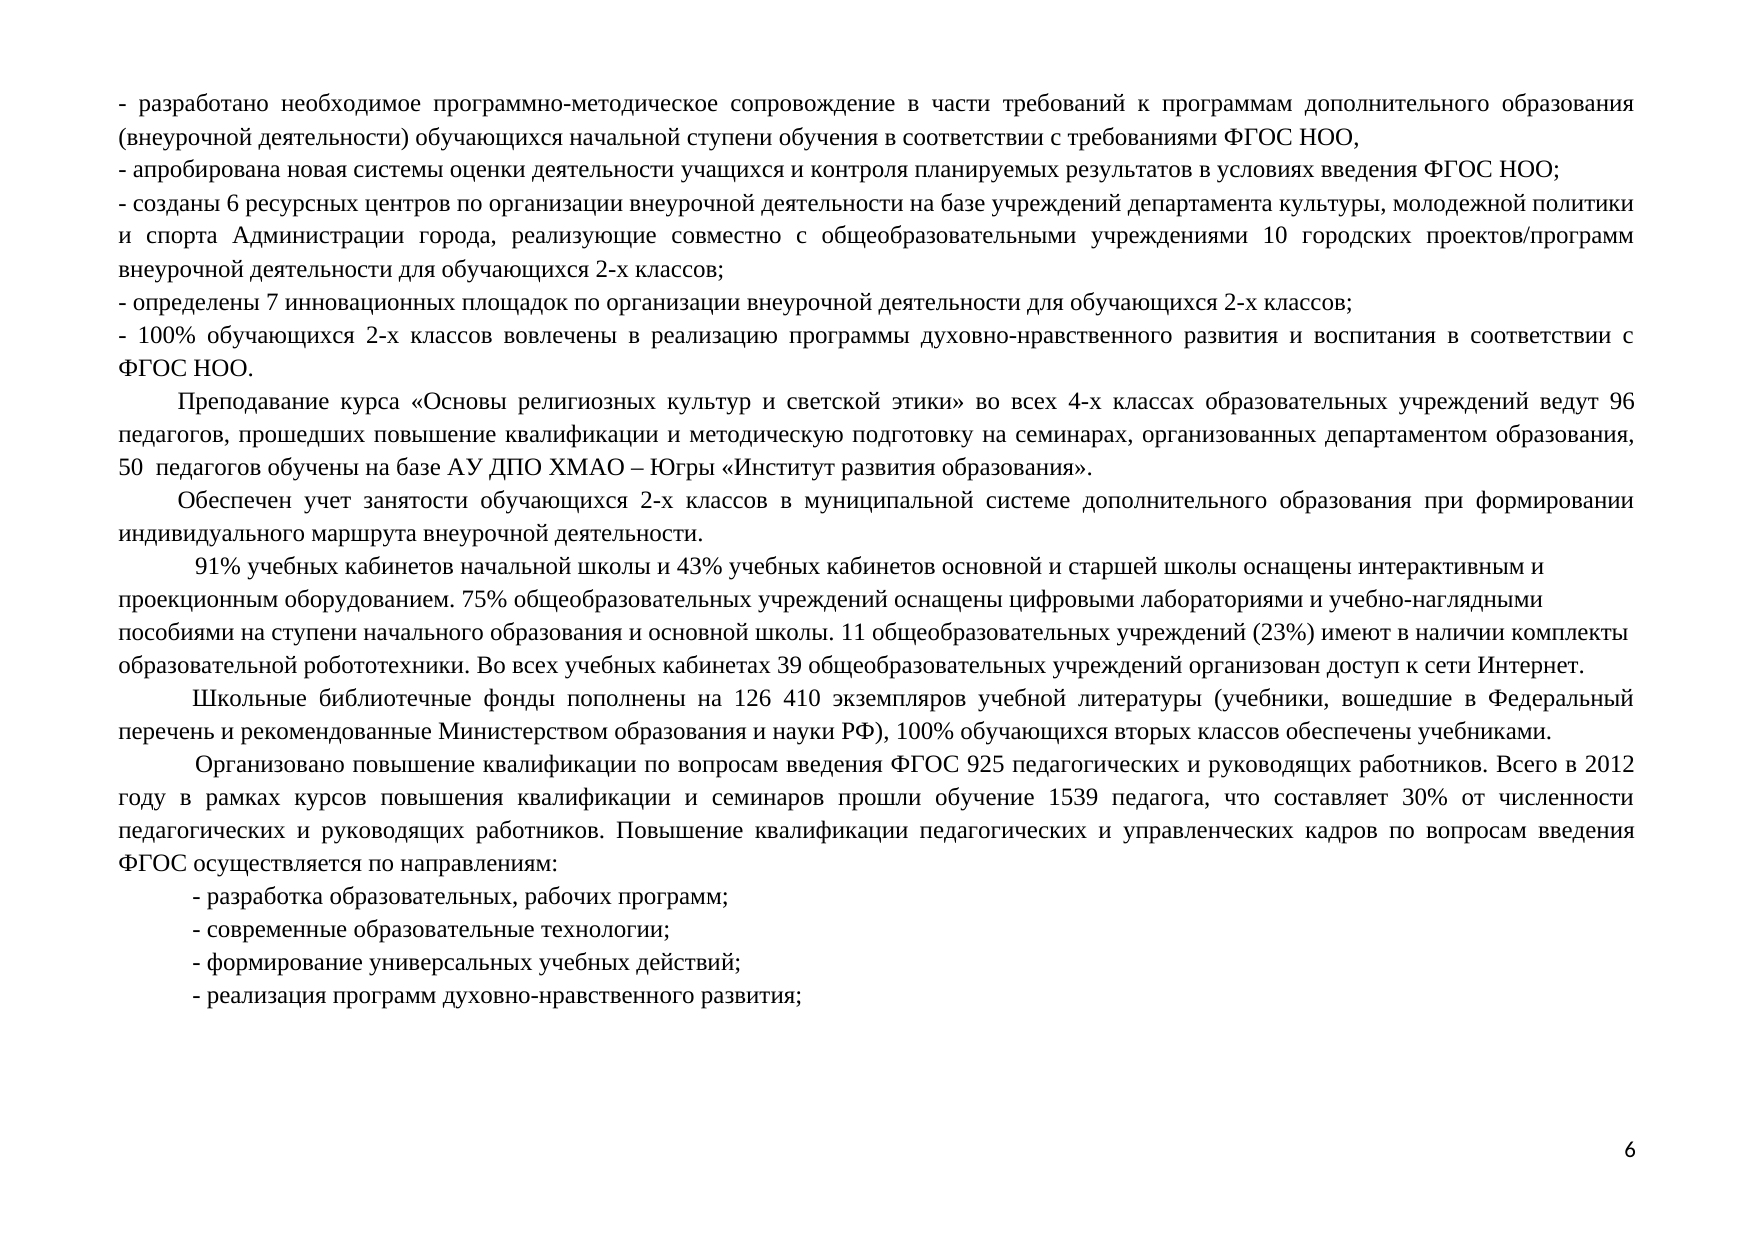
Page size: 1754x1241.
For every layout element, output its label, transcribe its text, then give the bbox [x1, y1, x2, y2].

text Организовано повышение квалификации по вопросам введения ФГОС 925 педагогических и руководящих работников. Всего в 2012 году в рамках курсов повышения квалификации и семинаров прошли обучение 1539 педагога, что составляет 30% от численности педагогических и руководящих работников. Повышение квалификации педагогических и управленческих кадров по вопросам введения ФГОС осуществляется по направлениям: [118, 749, 1636, 877]
text Преподавание курса «Основы религиозных культур и светской этики» во всех 4-х классах образовательных учреждений ведут 96 педагогов, прошедших повышение квалификации и методическую подготовку на семинарах, организованных департаментом образования, 50 педагогов обучены на базе АУ ДПО ХМАО – Югры «Институт развития образования». [118, 386, 1636, 481]
text - созданы 6 ресурсных центров по организации внеурочной деятельности на базе учреждений департамента культуры, молодежной политики и спорта Администрации города, реализующие совместно с общеобразовательными учреждениями 10 городских проектов/программ внеурочной деятельности для обучающихся 2-х классов; [118, 188, 1636, 282]
text - разработано необходимое программно-методическое сопровождение в части требований к программам дополнительного образования (внеурочной деятельности) обучающихся начальной ступени обучения в соответствии с требованиями ФГОС НОО, [118, 88, 1636, 150]
text Школьные библиотечные фонды пополнены на 126 410 экземпляров учебной литературы (учебники, вошедшие в Федеральный перечень и рекомендованные Министерством образования и науки РФ), 100% обучающихся вторых классов обеспечены учебниками. [118, 683, 1636, 745]
text - разработка образовательных, рабочих программ; [192, 881, 1636, 910]
text 91% учебных кабинетов начальной школы и 43% учебных кабинетов основной и старшей школы оснащены интерактивным и проекционным оборудованием. 75% общеобразовательных учреждений оснащены цифровыми лабораториями и учебно-наглядными пособиями на ступени начального образования и основной школы. 11 общеобразовательных учреждений (23%) имеют в наличии комплекты образовательной робототехники. Во всех учебных кабинетах 39 общеобразовательных учреждений организован доступ к сети Интернет. [118, 551, 1636, 679]
text - реализация программ духовно-нравственного развития; [192, 980, 1636, 1009]
text - определены 7 инновационных площадок по организации внеурочной деятельности для обучающихся 2-х классов; [118, 287, 1636, 315]
text - современные образовательные технологии; [192, 914, 1636, 943]
text - апробирована новая системы оценки деятельности учащихся и контроля планируемых результатов в условиях введения ФГОС НОО; [118, 154, 1636, 183]
text Обеспечен учет занятости обучающихся 2-х классов в муниципальной системе дополнительного образования при формировании индивидуального маршрута внеурочной деятельности. [118, 485, 1636, 547]
text - формирование универсальных учебных действий; [192, 947, 1636, 976]
text - 100% обучающихся 2-х классов вовлечены в реализацию программы духовно-нравственного развития и воспитания в соответствии с ФГОС НОО. [118, 320, 1636, 381]
